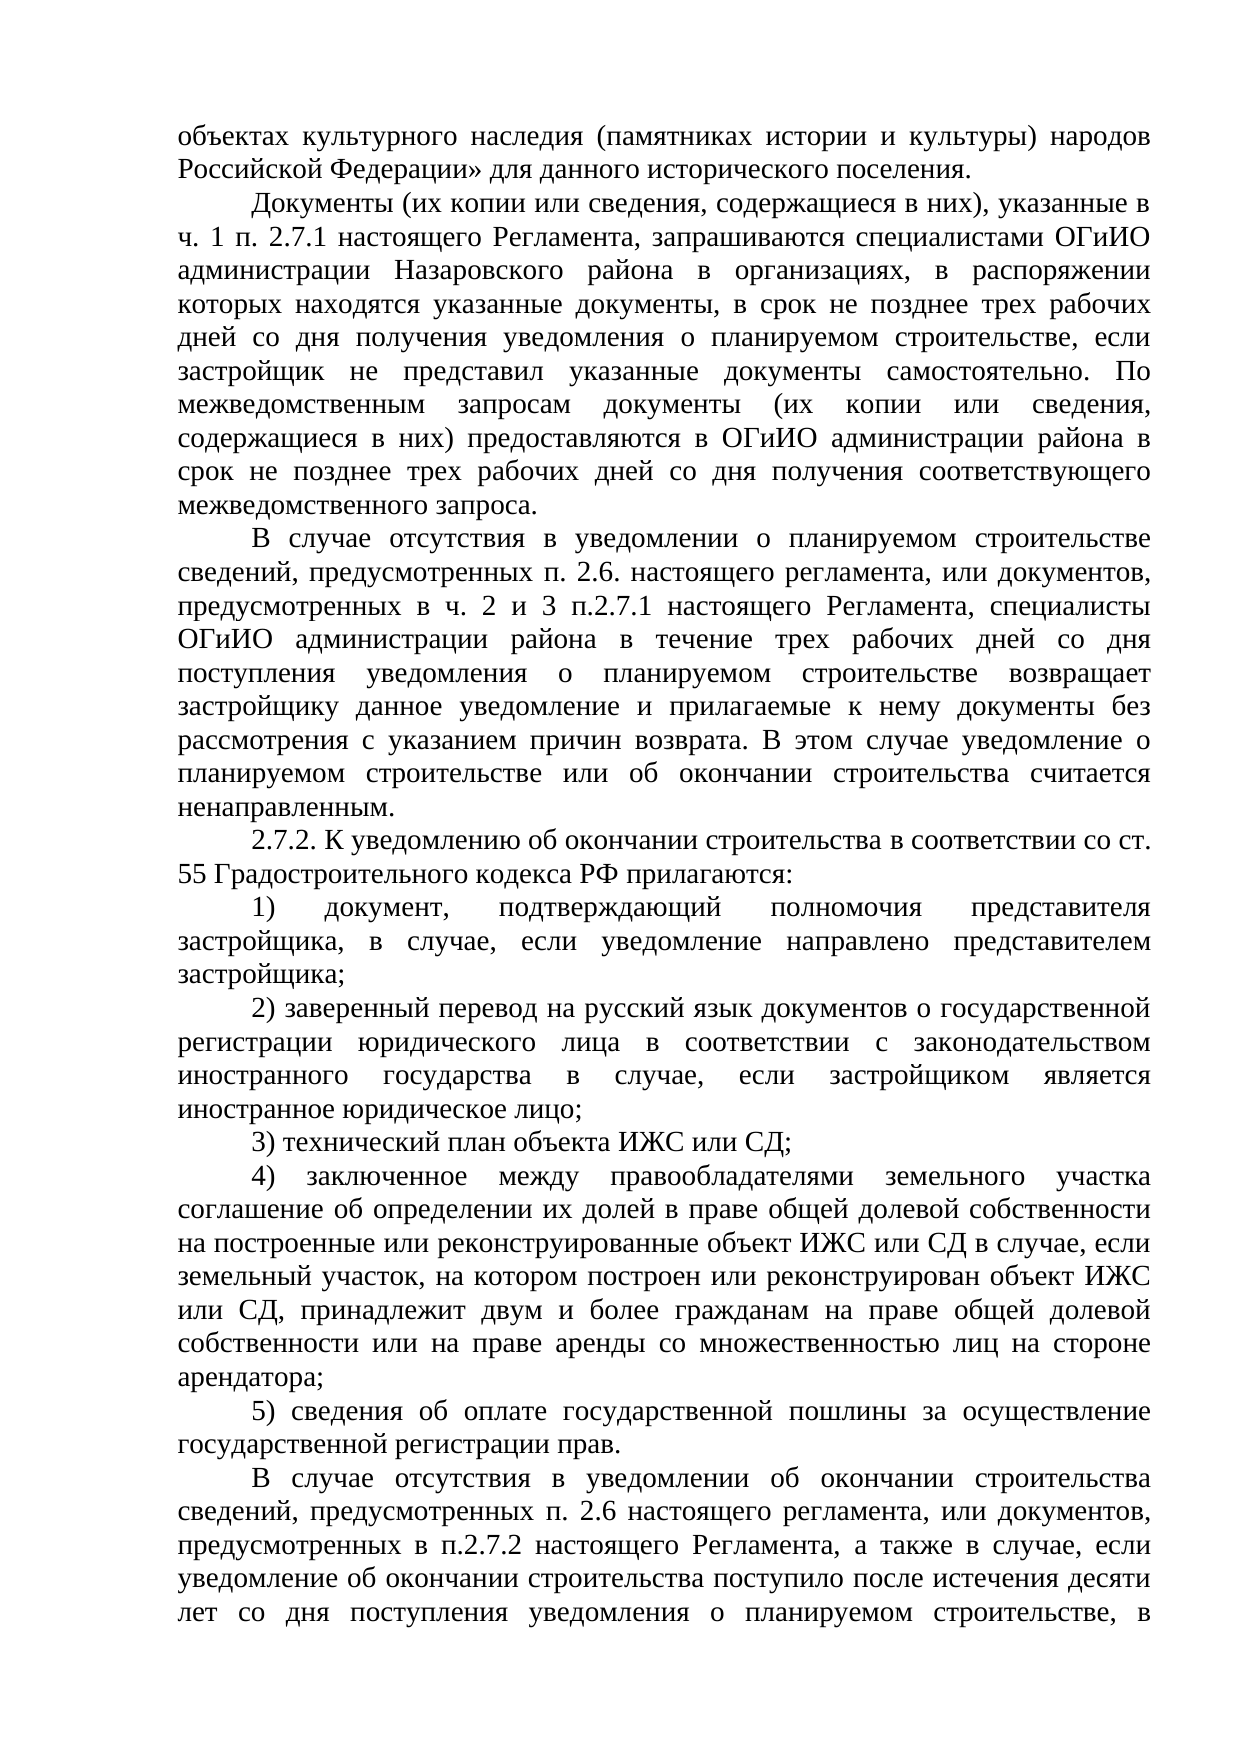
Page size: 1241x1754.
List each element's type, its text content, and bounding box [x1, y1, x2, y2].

text 3) технический план объекта ИЖС или СД; [177, 1124, 1152, 1158]
text 2) заверенный перевод на русский язык документов о государственной регистрации юридического лица в соответствии с законодательством иностранного государства в случае, если застройщиком является иностранное юридическое лицо; [177, 990, 1152, 1124]
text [177, 1460, 1152, 1627]
text В случае отсутствия в уведомлении о планируемом строительстве сведений, предусмотренных п. 2.6. настоящего регламента, или документов, предусмотренных в ч. 2 и 3 п.2.7.1 настоящего Регламента, специалисты ОГиИО администрации района в течение трех рабочих дней со дня поступления уведомления о планируемом строительстве возвращает застройщику данное уведомление и прилагаемые к нему документы без рассмотрения с указанием причин возврата. В этом случае уведомление о планируемом строительстве или об окончании строительства считается ненаправленным. [177, 521, 1152, 822]
text 1) документ, подтверждающий полномочия представителя застройщика, в случае, если уведомление направлено представителем застройщика; [177, 889, 1152, 990]
text Документы (их копии или сведения, содержащиеся в них), указанные в ч. 1 п. 2.7.1 настоящего Регламента, запрашиваются специалистами ОГиИО администрации Назаровского района в организациях, в распоряжении которых находятся указанные документы, в срок не позднее трех рабочих дней со дня получения уведомления о планируемом строительстве, если застройщик не представил указанные документы самостоятельно. По межведомственным запросам документы (их копии или сведения, содержащиеся в них) предоставляются в ОГиИО администрации района в срок не позднее трех рабочих дней со дня получения соответствующего межведомственного запроса. [177, 185, 1152, 521]
text 5) сведения об оплате государственной пошлины за осуществление государственной регистрации прав. [177, 1393, 1152, 1460]
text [177, 118, 1152, 185]
text 4) заключенное между правообладателями земельного участка соглашение об определении их долей в праве общей долевой собственности на построенные или реконструированные объект ИЖС или СД в случае, если земельный участок, на котором построен или реконструирован объект ИЖС или СД, принадлежит двум и более гражданам на праве общей долевой собственности или на праве аренды со множественностью лиц на стороне арендатора; [177, 1158, 1152, 1393]
text 2.7.2. К уведомлению об окончании строительства в соответствии со ст. 55 Градостроительного кодекса РФ прилагаются: [177, 822, 1152, 889]
